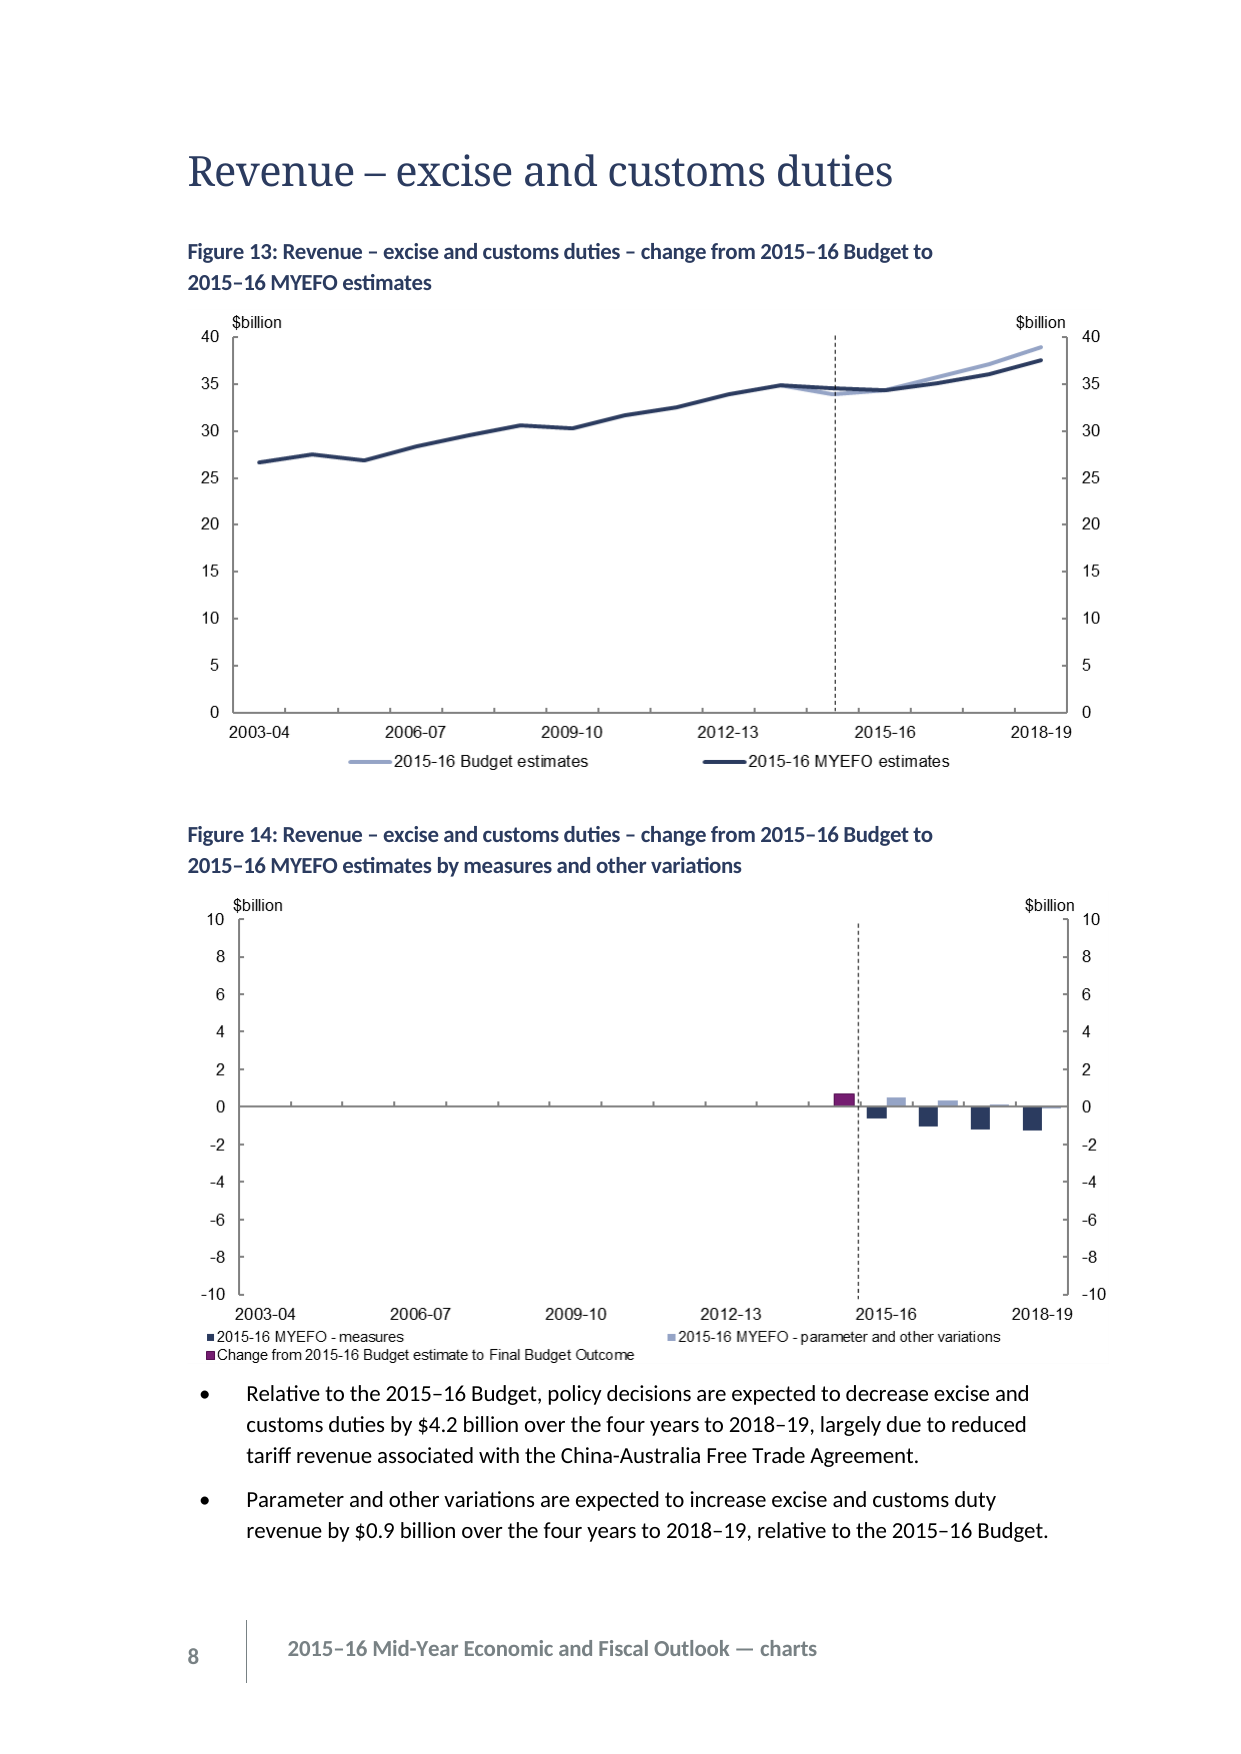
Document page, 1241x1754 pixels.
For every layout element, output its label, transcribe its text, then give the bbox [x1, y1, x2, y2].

text Figure 14: Revenue – excise and customs duties – change from 2015–16 Budget to 2015–16 MYEFO estimates by measures and other variations [187, 817, 1053, 879]
picture [187, 308, 1103, 782]
subtitle Revenue – excise and customs duties [187, 142, 1053, 198]
picture [187, 891, 1110, 1365]
list Parameter and other variations are expected to increase excise and customs duty revenue by $0.9 billion over the four years to 2018–19, relative to the 2015–16 Budget. [199, 1481, 1053, 1544]
text Figure 13: Revenue – excise and customs duties – change from 2015–16 Budget to 2015–16 MYEFO estimates [187, 234, 1053, 296]
list Relative to the 2015–16 Budget, policy decisions are expected to decrease excise and customs duties by $4.2 billion over the four years to 2018–19, largely due to reduced tariff revenue associated with the China-Australia Free Trade Agreement. [199, 1376, 1053, 1470]
